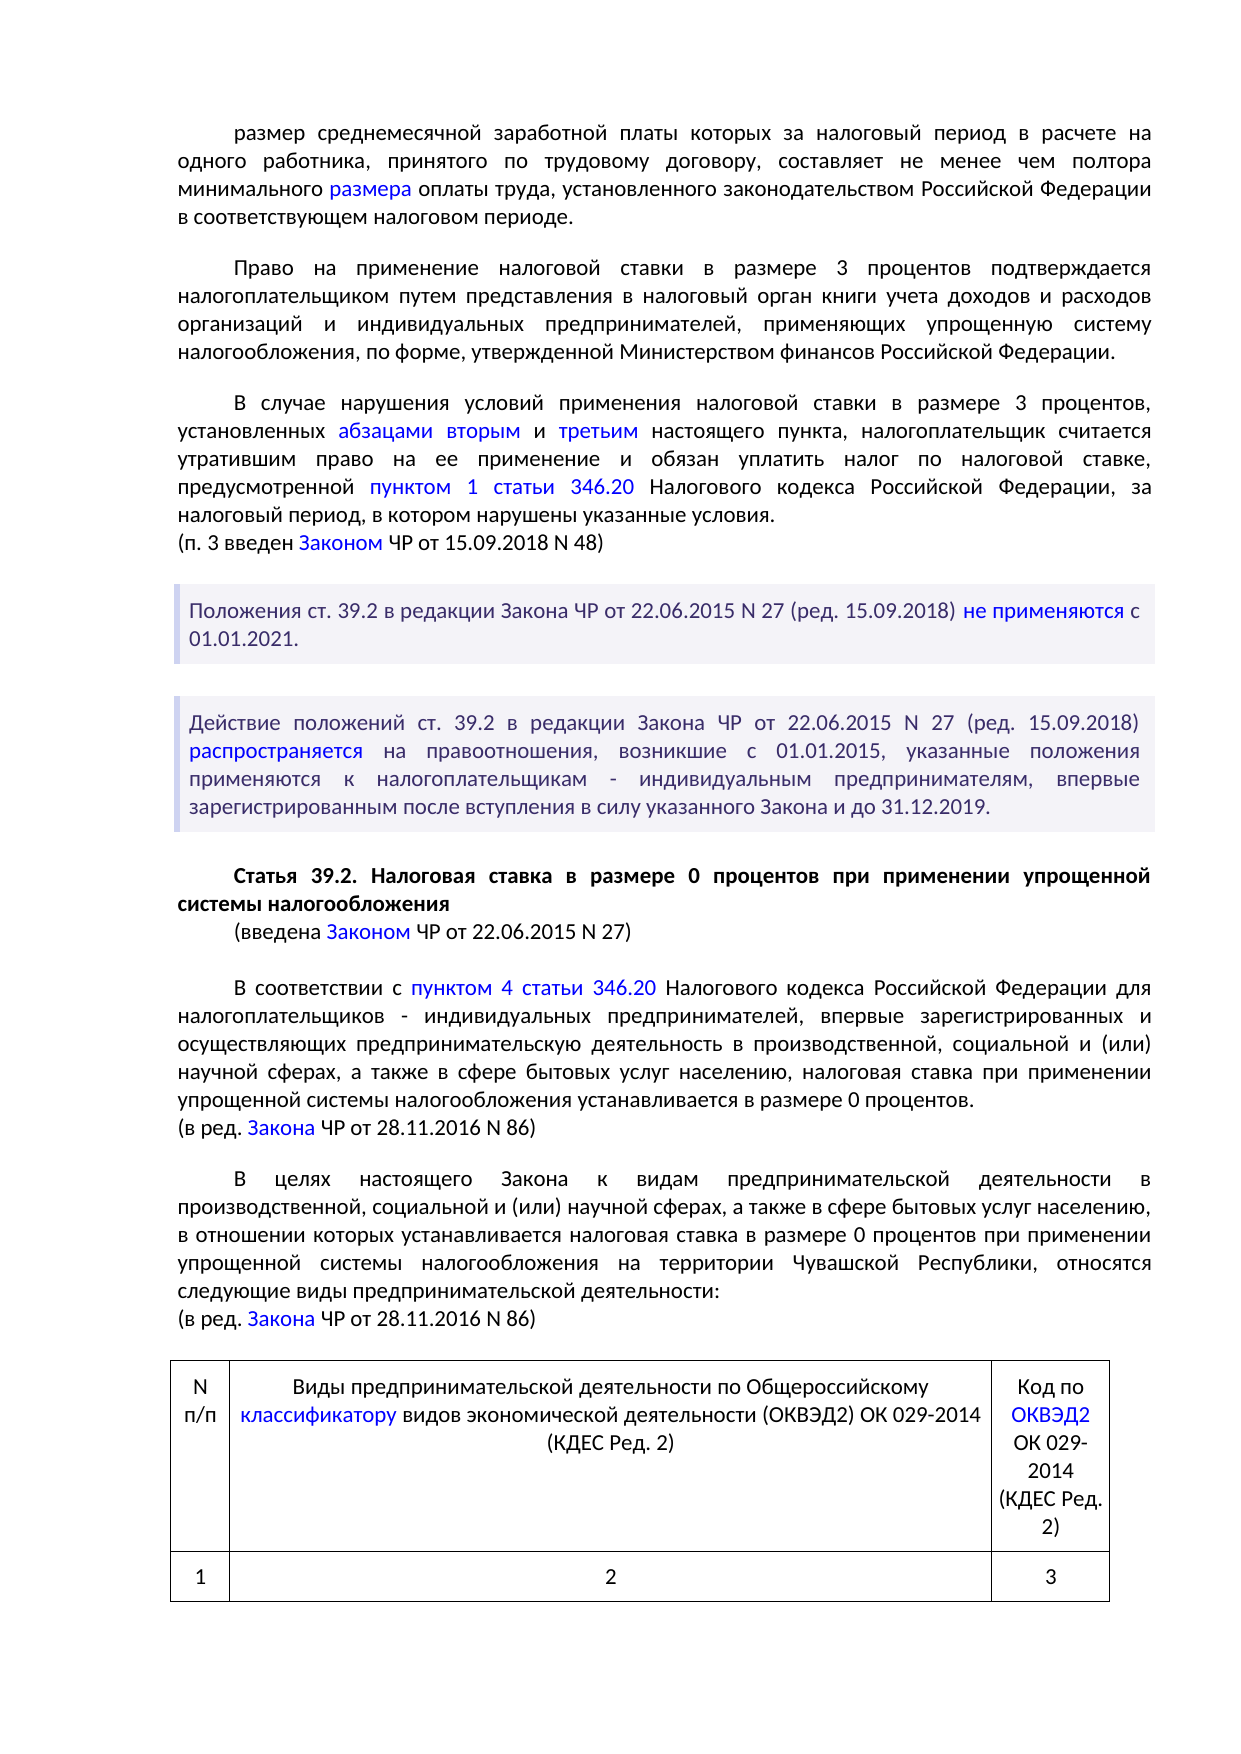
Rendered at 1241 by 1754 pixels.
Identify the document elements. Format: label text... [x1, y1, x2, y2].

text (в ред. Закона ЧР от 28.11.2016 N 86) [177, 1113, 1152, 1141]
text В целях настоящего Закона к видам предпринимательской деятельности в производственной, социальной и (или) научной сферах, а также в сфере бытовых услуг населению, в отношении которых устанавливается налоговая ставка в размере 0 процентов при применении упрощенной системы налогообложения на территории Чувашской Республики, относятся следующие виды предпринимательской деятельности: [177, 1164, 1152, 1304]
text Право на применение налоговой ставки в размере 3 процентов подтверждается налогоплательщиком путем представления в налоговый орган книги учета доходов и расходов организаций и индивидуальных предпринимателей, применяющих упрощенную систему налогообложения, по форме, утвержденной Министерством финансов Российской Федерации. [177, 253, 1152, 365]
table_header N п/п [171, 1361, 229, 1551]
table_header Виды предпринимательской деятельности по Общероссийскому классификатору видов экономической деятельности (ОКВЭД2) ОК 029-2014 (КДЕС Ред. 2) [230, 1361, 991, 1551]
text В соответствии с пунктом 4 статьи 346.20 Налогового кодекса Российской Федерации для налогоплательщиков - индивидуальных предпринимателей, впервые зарегистрированных и осуществляющих предпринимательскую деятельность в производственной, социальной и (или) научной сферах, а также в сфере бытовых услуг населению, налоговая ставка при применении упрощенной системы налогообложения устанавливается в размере 0 процентов. [177, 973, 1152, 1113]
table_cell 3 [992, 1552, 1109, 1601]
table_cell 2 [230, 1552, 991, 1601]
text (п. 3 введен Законом ЧР от 15.09.2018 N 48) [177, 528, 1152, 556]
text (введена Законом ЧР от 22.06.2015 N 27) [177, 917, 1152, 945]
table_header Код по ОКВЭД2 ОК 029-2014 (КДЕС Ред. 2) [992, 1361, 1109, 1551]
table_cell 1 [171, 1552, 229, 1601]
table_header Положения ст. 39.2 в редакции Закона ЧР от 22.06.2015 N 27 (ред. 15.09.2018) не применяются с 01.01.2021. [180, 584, 1149, 664]
text В случае нарушения условий применения налоговой ставки в размере 3 процентов, установленных абзацами вторым и третьим настоящего пункта, налогоплательщик считается утратившим право на ее применение и обязан уплатить налог по налоговой ставке, предусмотренной пунктом 1 статьи 346.20 Налогового кодекса Российской Федерации, за налоговый период, в котором нарушены указанные условия. [177, 388, 1152, 528]
title Статья 39.2. Налоговая ставка в размере 0 процентов при применении упрощенной системы налогообложения [177, 861, 1152, 917]
text размер среднемесячной заработной платы которых за налоговый период в расчете на одного работника, принятого по трудовому договору, составляет не менее чем полтора минимального размера оплаты труда, установленного законодательством Российской Федерации в соответствующем налоговом периоде. [177, 118, 1152, 230]
table_header Действие положений ст. 39.2 в редакции Закона ЧР от 22.06.2015 N 27 (ред. 15.09.2018) распространяется на правоотношения, возникшие с 01.01.2015, указанные положения применяются к налогоплательщикам - индивидуальным предпринимателям, впервые зарегистрированным после вступления в силу указанного Закона и до 31.12.2019. [180, 696, 1149, 832]
text (в ред. Закона ЧР от 28.11.2016 N 86) [177, 1304, 1152, 1332]
